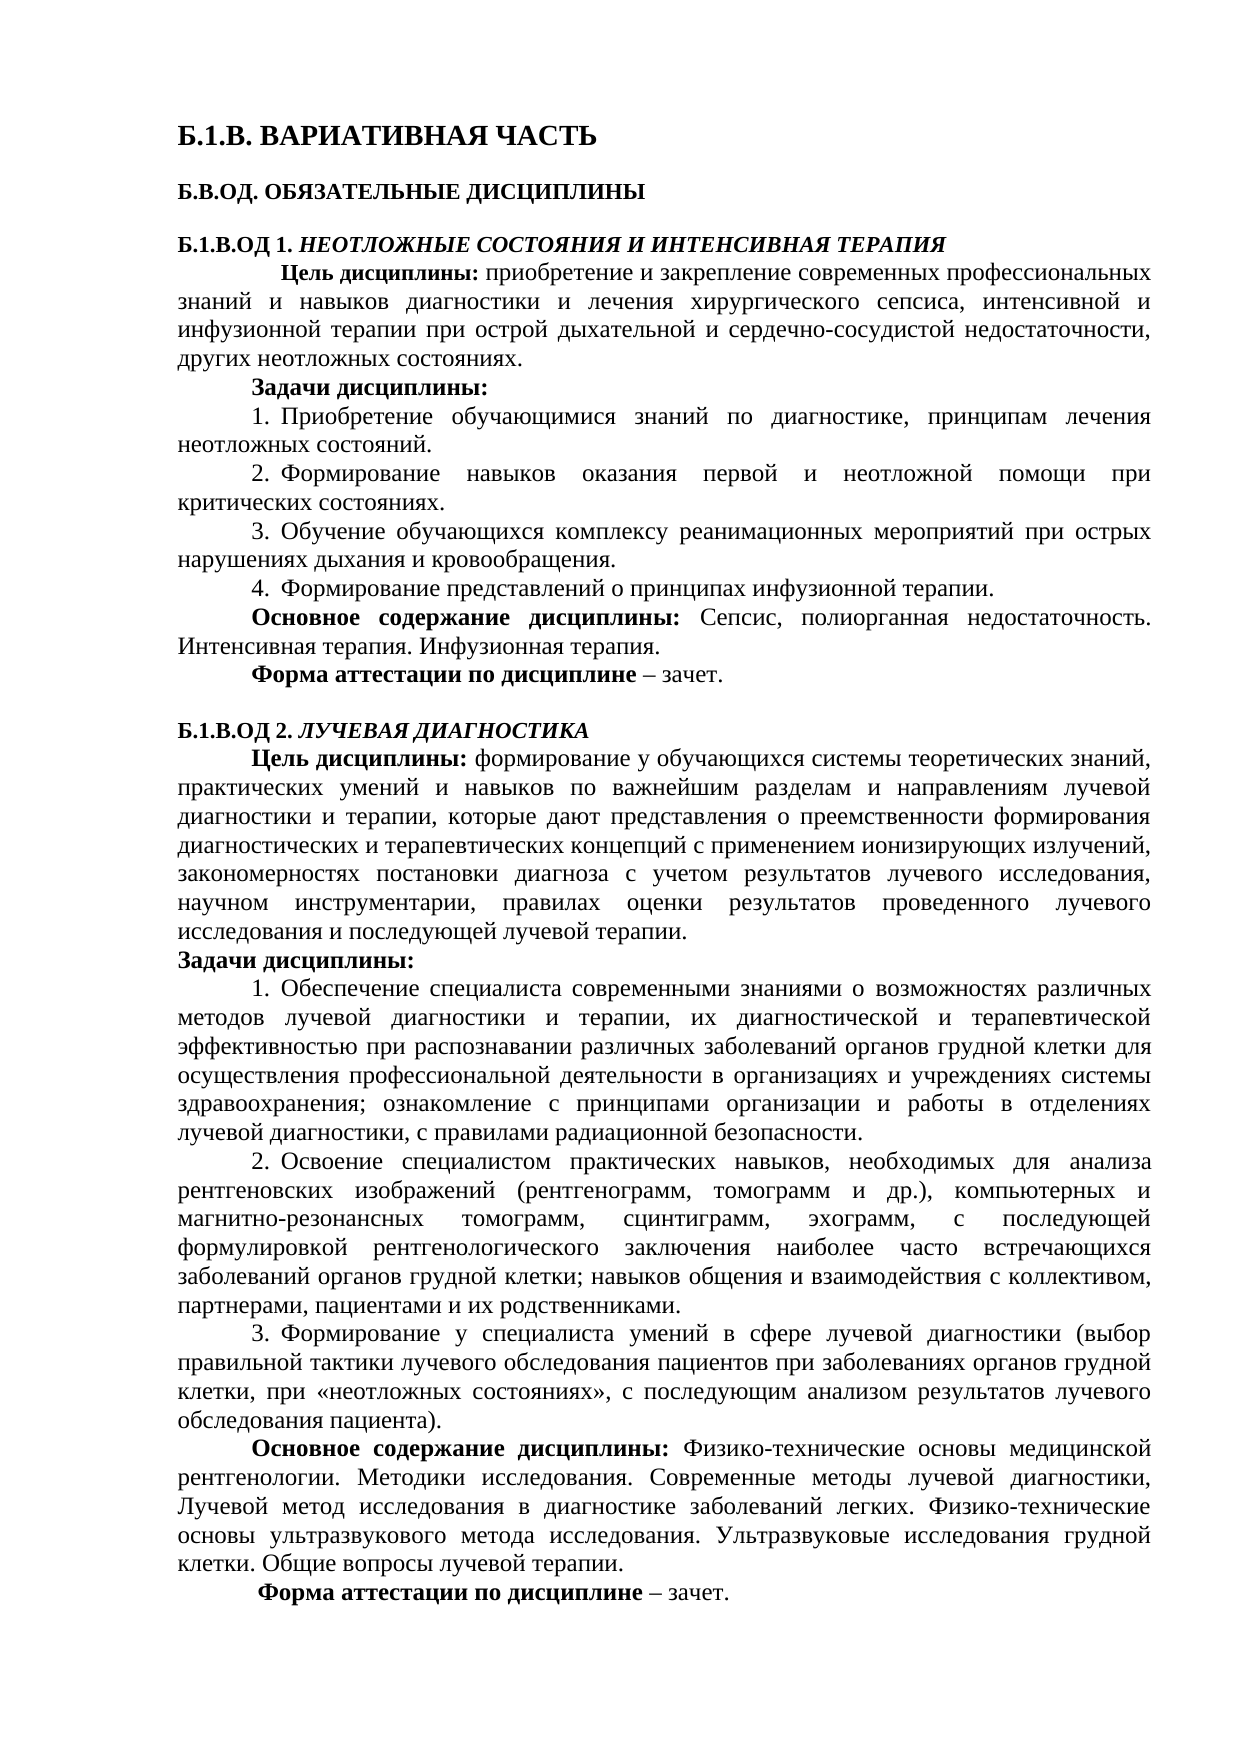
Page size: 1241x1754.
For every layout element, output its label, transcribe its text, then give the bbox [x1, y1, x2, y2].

text Цель дисциплины: приобретение и закрепление современных профессиональных знаний и навыков диагностики и лечения хирургического сепсиса, интенсивной и инфузионной терапии при острой дыхательной и сердечно-сосудистой недостаточности, других неотложных состояниях. [177, 257, 1152, 372]
text Б.1.В.ОД 1. НЕОТЛОЖНЫЕ СОСТОЯНИЯ И ИНТЕНСИВНАЯ ТЕРАПИЯ [177, 231, 1152, 257]
text Цель дисциплины: формирование у обучающихся системы теоретических знаний, практических умений и навыков по важнейшим разделам и направлениям лучевой диагностики и терапии, которые дают представления о преемственности формирования диагностических и терапевтических концепций с применением ионизирующих излучений, закономерностях постановки диагноза с учетом результатов лучевого исследования, научном инструментарии, правилах оценки результатов проведенного лучевого исследования и последующей лучевой терапии. [177, 743, 1152, 945]
list Обучение обучающихся комплексу реанимационных мероприятий при острых нарушениях дыхания и кровообращения. [177, 516, 1152, 573]
list Приобретение обучающимися знаний по диагностике, принципам лечения неотложных состояний. [177, 401, 1152, 458]
list Формирование представлений о принципах инфузионной терапии. [177, 573, 1152, 602]
text Б.1.В. ВАРИАТИВНАЯ ЧАСТЬ [177, 118, 1152, 152]
list Формирование навыков оказания первой и неотложной помощи при критических состояниях. [177, 458, 1152, 516]
list Освоение специалистом практических навыков, необходимых для анализа рентгеновских изображений (рентгенограмм, томограмм и др.), компьютерных и магнитно-резонансных томограмм, сцинтиграмм, эхограмм, с последующей формулировкой рентгенологического заключения наиболее часто встречающихся заболеваний органов грудной клетки; навыков общения и взаимодействия с коллективом, партнерами, пациентами и их родственниками. [177, 1146, 1152, 1318]
text Задачи дисциплины: [177, 945, 1152, 973]
list Обеспечение специалиста современными знаниями о возможностях различных методов лучевой диагностики и терапии, их диагностической и терапевтической эффективностью при распознавании различных заболеваний органов грудной клетки для осуществления профессиональной деятельности в организациях и учреждениях системы здравоохранения; ознакомление с принципами организации и работы в отделениях лучевой диагностики, с правилами радиационной безопасности. [177, 973, 1152, 1146]
list Основное содержание дисциплины: Физико-технические основы медицинской рентгенологии. Методики исследования. Современные методы лучевой диагностики, Лучевой метод исследования в диагностике заболеваний легких. Физико-технические основы ультразвукового метода исследования. Ультразвуковые исследования грудной клетки. Общие вопросы лучевой терапии. [177, 1433, 1152, 1577]
text Б.В.ОД. ОБЯЗАТЕЛЬНЫЕ ДИСЦИПЛИНЫ [177, 178, 1152, 204]
list Формирование у специалиста умений в сфере лучевой диагностики (выбор правильной тактики лучевого обследования пациентов при заболеваниях органов грудной клетки, при «неотложных состояниях», с последующим анализом результатов лучевого обследования пациента). [177, 1318, 1152, 1433]
text Б.1.В.ОД 2. ЛУЧЕВАЯ ДИАГНОСТИКА [177, 717, 1152, 743]
text Задачи дисциплины: [177, 372, 1152, 401]
list Форма аттестации по дисциплине – зачет. [177, 1577, 1152, 1606]
list Основное содержание дисциплины: Сепсис, полиорганная недостаточность. Интенсивная терапия. Инфузионная терапия. [177, 602, 1152, 659]
list Форма аттестации по дисциплине – зачет. [177, 659, 1152, 688]
